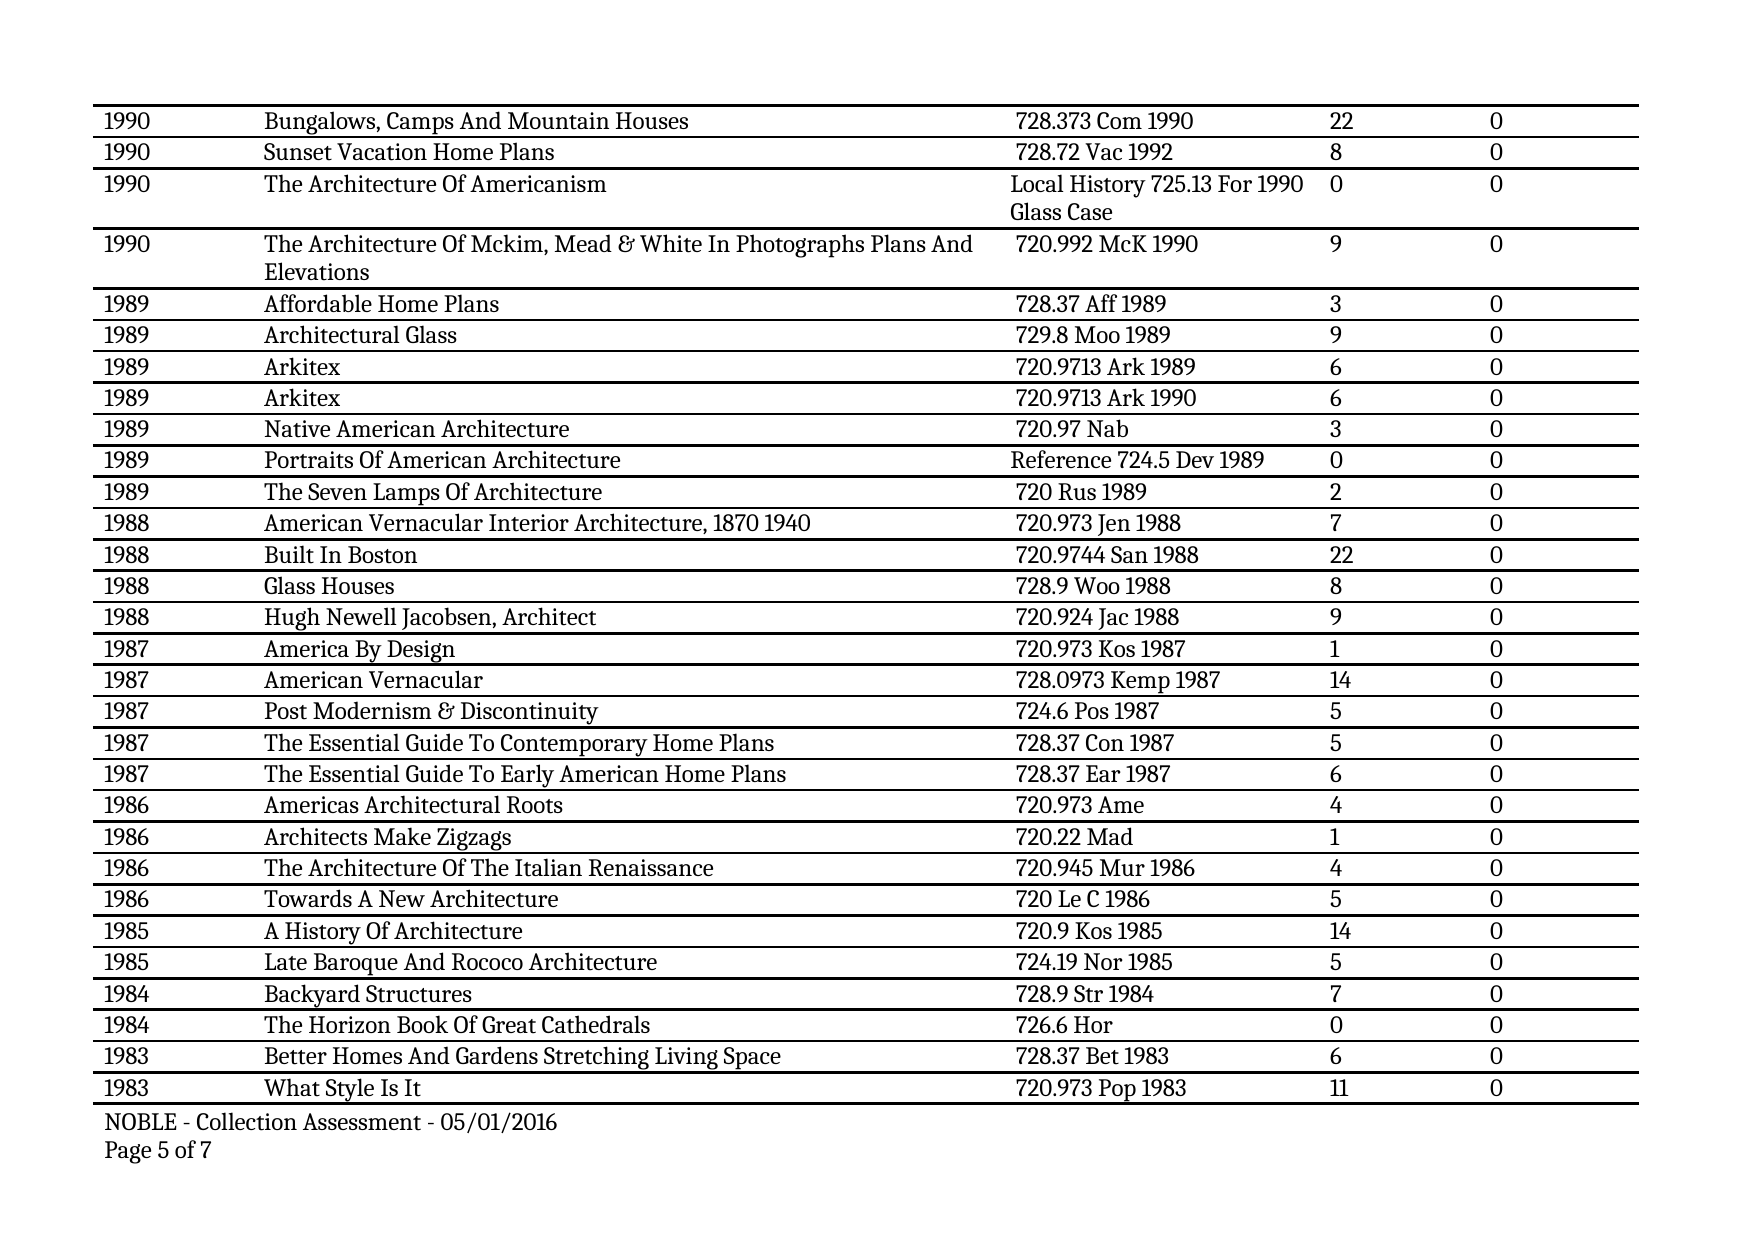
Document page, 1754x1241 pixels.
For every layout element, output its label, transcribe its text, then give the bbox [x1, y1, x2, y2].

table_cell 1986 [93, 886, 253, 914]
table_cell 1987 [93, 729, 253, 757]
table_cell Towards A New Architecture [253, 886, 999, 914]
table_cell 4 [1319, 854, 1478, 883]
table_cell 1988 [93, 541, 253, 569]
table_cell 6 [1319, 760, 1478, 789]
table_cell Affordable Home Plans [253, 290, 999, 318]
table_cell 728.0973 Kemp 1987 [999, 666, 1319, 695]
table_cell 1989 [93, 321, 253, 350]
table_cell 0 [1479, 1042, 1638, 1071]
table_cell 720.22 Mad [999, 823, 1319, 851]
table_cell 1987 [93, 760, 253, 789]
table_cell 720.9744 San 1988 [999, 541, 1319, 569]
table_cell 728.72 Vac 1992 [999, 138, 1319, 167]
table_cell 1986 [93, 791, 253, 820]
table_cell 728.37 Bet 1983 [999, 1042, 1319, 1071]
table_cell Arkitex [253, 384, 999, 412]
table_cell 720.945 Mur 1986 [999, 854, 1319, 883]
table_cell 1985 [93, 948, 253, 977]
table_cell 7 [1319, 509, 1478, 538]
table_cell 728.37 Ear 1987 [999, 760, 1319, 789]
table_cell Hugh Newell Jacobsen, Architect [253, 603, 999, 632]
table_cell 0 [1479, 290, 1638, 318]
table_cell The Architecture Of Mckim, Mead & White In Photographs Plans And Elevations [253, 230, 999, 287]
table_cell 0 [1479, 854, 1638, 883]
table_cell 6 [1319, 384, 1478, 412]
table_cell 0 [1479, 948, 1638, 977]
table_cell The Essential Guide To Contemporary Home Plans [253, 729, 999, 757]
table_cell 720.973 Kos 1987 [999, 635, 1319, 663]
table_cell 0 [1479, 384, 1638, 412]
table_cell America By Design [253, 635, 999, 663]
table_cell Backyard Structures [253, 980, 999, 1008]
table_cell Reference 724.5 Dev 1989 [999, 447, 1319, 475]
table_cell 0 [1479, 478, 1638, 507]
table_cell 0 [1319, 447, 1478, 475]
table_cell Arkitex [253, 352, 999, 381]
table_cell 720 Rus 1989 [999, 478, 1319, 507]
table_cell 1983 [93, 1074, 253, 1102]
table_cell 1989 [93, 415, 253, 444]
table_cell 0 [1479, 791, 1638, 820]
table_cell Built In Boston [253, 541, 999, 569]
table_cell 2 [1319, 478, 1478, 507]
table_cell The Seven Lamps Of Architecture [253, 478, 999, 507]
table_cell Post Modernism & Discontinuity [253, 697, 999, 726]
table_cell 1988 [93, 509, 253, 538]
table_cell 14 [1319, 917, 1478, 946]
table_cell 1984 [93, 1011, 253, 1039]
table_cell 720.9 Kos 1985 [999, 917, 1319, 946]
table_cell 3 [1319, 290, 1478, 318]
table_cell 0 [1479, 886, 1638, 914]
table_cell 0 [1479, 415, 1638, 444]
table_cell Better Homes And Gardens Stretching Living Space [253, 1042, 999, 1071]
table_cell Glass Houses [253, 572, 999, 601]
table_cell 1989 [93, 478, 253, 507]
table_cell 0 [1479, 572, 1638, 601]
table_cell 9 [1319, 230, 1478, 287]
table_cell A History Of Architecture [253, 917, 999, 946]
table_cell Bungalows, Camps And Mountain Houses [253, 107, 999, 136]
table_cell 22 [1319, 107, 1478, 136]
table_cell 720.992 McK 1990 [999, 230, 1319, 287]
table_cell The Essential Guide To Early American Home Plans [253, 760, 999, 789]
table_cell Sunset Vacation Home Plans [253, 138, 999, 167]
table_cell 1987 [93, 635, 253, 663]
table_cell 0 [1479, 352, 1638, 381]
table_cell 728.37 Aff 1989 [999, 290, 1319, 318]
table_cell The Horizon Book Of Great Cathedrals [253, 1011, 999, 1039]
table_cell 724.6 Pos 1987 [999, 697, 1319, 726]
table_cell 1988 [93, 603, 253, 632]
table_cell 728.9 Str 1984 [999, 980, 1319, 1008]
table_cell 6 [1319, 352, 1478, 381]
table_cell 720.973 Pop 1983 [999, 1074, 1319, 1102]
table_cell 5 [1319, 729, 1478, 757]
table_cell The Architecture Of The Italian Renaissance [253, 854, 999, 883]
table_cell 4 [1319, 791, 1478, 820]
table_cell 720.9713 Ark 1990 [999, 384, 1319, 412]
table_cell 0 [1479, 917, 1638, 946]
table_cell 1983 [93, 1042, 253, 1071]
table_cell 1989 [93, 384, 253, 412]
table_cell 720.97 Nab [999, 415, 1319, 444]
table_cell 729.8 Moo 1989 [999, 321, 1319, 350]
table_cell 1984 [93, 980, 253, 1008]
table_cell 14 [1319, 666, 1478, 695]
table_cell 6 [1319, 1042, 1478, 1071]
table_cell Architectural Glass [253, 321, 999, 350]
table_cell 0 [1479, 635, 1638, 663]
table_cell 728.373 Com 1990 [999, 107, 1319, 136]
table_cell 720 Le C 1986 [999, 886, 1319, 914]
table_cell 728.37 Con 1987 [999, 729, 1319, 757]
table_cell 0 [1479, 138, 1638, 167]
table_cell Late Baroque And Rococo Architecture [253, 948, 999, 977]
table_cell 1986 [93, 823, 253, 851]
table_cell 5 [1319, 697, 1478, 726]
table_cell 0 [1479, 729, 1638, 757]
table_cell 0 [1479, 603, 1638, 632]
table_cell 0 [1479, 107, 1638, 136]
table_cell 1987 [93, 666, 253, 695]
table_cell 720.9713 Ark 1989 [999, 352, 1319, 381]
table_cell 8 [1319, 138, 1478, 167]
table_cell 0 [1479, 170, 1638, 227]
table_cell 22 [1319, 541, 1478, 569]
table_cell 3 [1319, 415, 1478, 444]
table_cell 0 [1319, 170, 1478, 227]
table_cell Americas Architectural Roots [253, 791, 999, 820]
table_cell 8 [1319, 572, 1478, 601]
table_cell 5 [1319, 886, 1478, 914]
table_cell 1 [1319, 823, 1478, 851]
table_cell 1989 [93, 447, 253, 475]
table_cell 1987 [93, 697, 253, 726]
table_cell 0 [1479, 447, 1638, 475]
table_cell 0 [1479, 697, 1638, 726]
table_cell Architects Make Zigzags [253, 823, 999, 851]
table_cell 1990 [93, 170, 253, 227]
table_cell Portraits Of American Architecture [253, 447, 999, 475]
table_cell 7 [1319, 980, 1478, 1008]
table_cell 5 [1319, 948, 1478, 977]
table_cell Native American Architecture [253, 415, 999, 444]
table_cell 720.973 Jen 1988 [999, 509, 1319, 538]
table_cell 1985 [93, 917, 253, 946]
table_cell 0 [1479, 823, 1638, 851]
table_cell 1990 [93, 230, 253, 287]
table_cell American Vernacular [253, 666, 999, 695]
table_cell 728.9 Woo 1988 [999, 572, 1319, 601]
table_cell 0 [1479, 230, 1638, 287]
table_cell 0 [1479, 1011, 1638, 1039]
table_cell 11 [1319, 1074, 1478, 1102]
table_cell 1989 [93, 352, 253, 381]
table_cell 0 [1479, 509, 1638, 538]
table_cell 0 [1479, 1074, 1638, 1102]
table_cell 0 [1479, 541, 1638, 569]
table_cell The Architecture Of Americanism [253, 170, 999, 227]
table_cell 1990 [93, 107, 253, 136]
table_cell 1986 [93, 854, 253, 883]
table_cell 720.973 Ame [999, 791, 1319, 820]
table_cell 1 [1319, 635, 1478, 663]
table_cell 1990 [93, 138, 253, 167]
table_cell 0 [1479, 980, 1638, 1008]
table_cell 1989 [93, 290, 253, 318]
table_cell 9 [1319, 603, 1478, 632]
table_cell 724.19 Nor 1985 [999, 948, 1319, 977]
table_cell 0 [1319, 1011, 1478, 1039]
table_cell 9 [1319, 321, 1478, 350]
table_cell 0 [1479, 666, 1638, 695]
table_cell Local History 725.13 For 1990 Glass Case [999, 170, 1319, 227]
table_cell What Style Is It [253, 1074, 999, 1102]
table_cell 1988 [93, 572, 253, 601]
table_cell 0 [1479, 321, 1638, 350]
table_cell 726.6 Hor [999, 1011, 1319, 1039]
table_cell 720.924 Jac 1988 [999, 603, 1319, 632]
table_cell American Vernacular Interior Architecture, 1870 1940 [253, 509, 999, 538]
table_cell 0 [1479, 760, 1638, 789]
